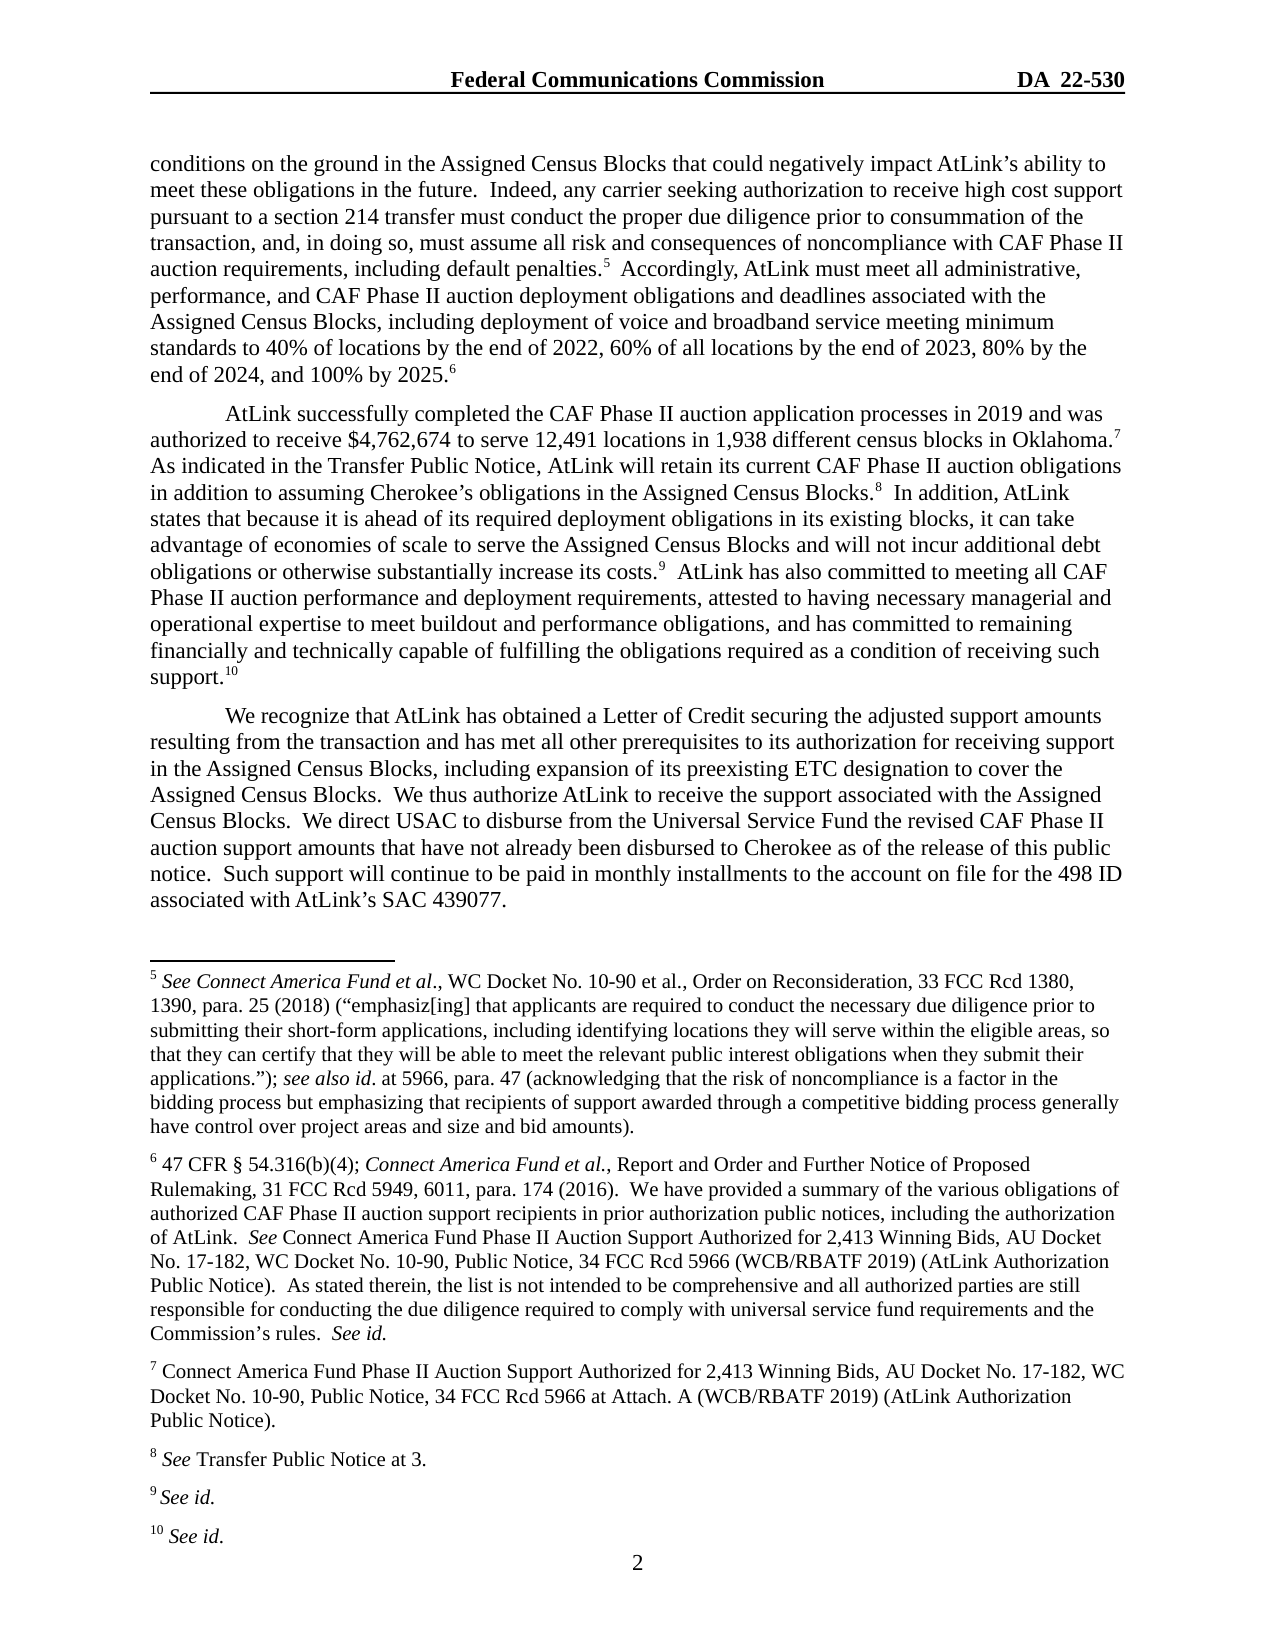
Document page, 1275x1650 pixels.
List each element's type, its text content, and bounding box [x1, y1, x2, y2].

text As a condition of this authorization, AtLink assumes responsibility for complying with universal service fund requirements and Commission rules, regardless of any preexisting or reasonably foreseeable conditions on the ground in the Assigned Census Blocks that could negatively impact AtLink’s ability to meet these obligations in the future. Indeed, any carrier seeking authorization to receive high cost support pursuant to a section 214 transfer must conduct the proper due diligence prior to consummation of the transaction, and, in doing so, must assume all risk and consequences of noncompliance with CAF Phase II auction requirements, including default penalties. Accordingly, AtLink must meet all administrative, performance, and CAF Phase II auction deployment obligations and deadlines associated with the Assigned Census Blocks, including deployment of voice and broadband service meeting minimum standards to 40% of locations by the end of 2022, 60% of all locations by the end of 2023, 80% by the end of 2024, and 100% by 2025. [150, 150, 1125, 387]
text We recognize that AtLink has obtained a Letter of Credit securing the adjusted support amounts resulting from the transaction and has met all other prerequisites to its authorization for receiving support in the Assigned Census Blocks, including expansion of its preexisting ETC designation to cover the Assigned Census Blocks. We thus authorize AtLink to receive the support associated with the Assigned Census Blocks. We direct USAC to disburse from the Universal Service Fund the revised CAF Phase II auction support amounts that have not already been disbursed to Cherokee as of the release of this public notice. Such support will continue to be paid in monthly installments to the account on file for the 498 ID associated with AtLink’s SAC 439077. [150, 702, 1125, 913]
text AtLink successfully completed the CAF Phase II auction application processes in 2019 and was authorized to receive $4,762,674 to serve 12,491 locations in 1,938 different census blocks in Oklahoma. As indicated in the Transfer Public Notice, AtLink will retain its current CAF Phase II auction obligations in addition to assuming Cherokee’s obligations in the Assigned Census Blocks. In addition, AtLink states that because it is ahead of its required deployment obligations in its existing blocks, it can take advantage of economies of scale to serve the Assigned Census Blocks and will not incur additional debt obligations or otherwise substantially increase its costs. AtLink has also committed to meeting all CAF Phase II auction performance and deployment requirements, attested to having necessary managerial and operational expertise to meet buildout and performance obligations, and has committed to remaining financially and technically capable of fulfilling the obligations required as a condition of receiving such support. [150, 400, 1125, 689]
